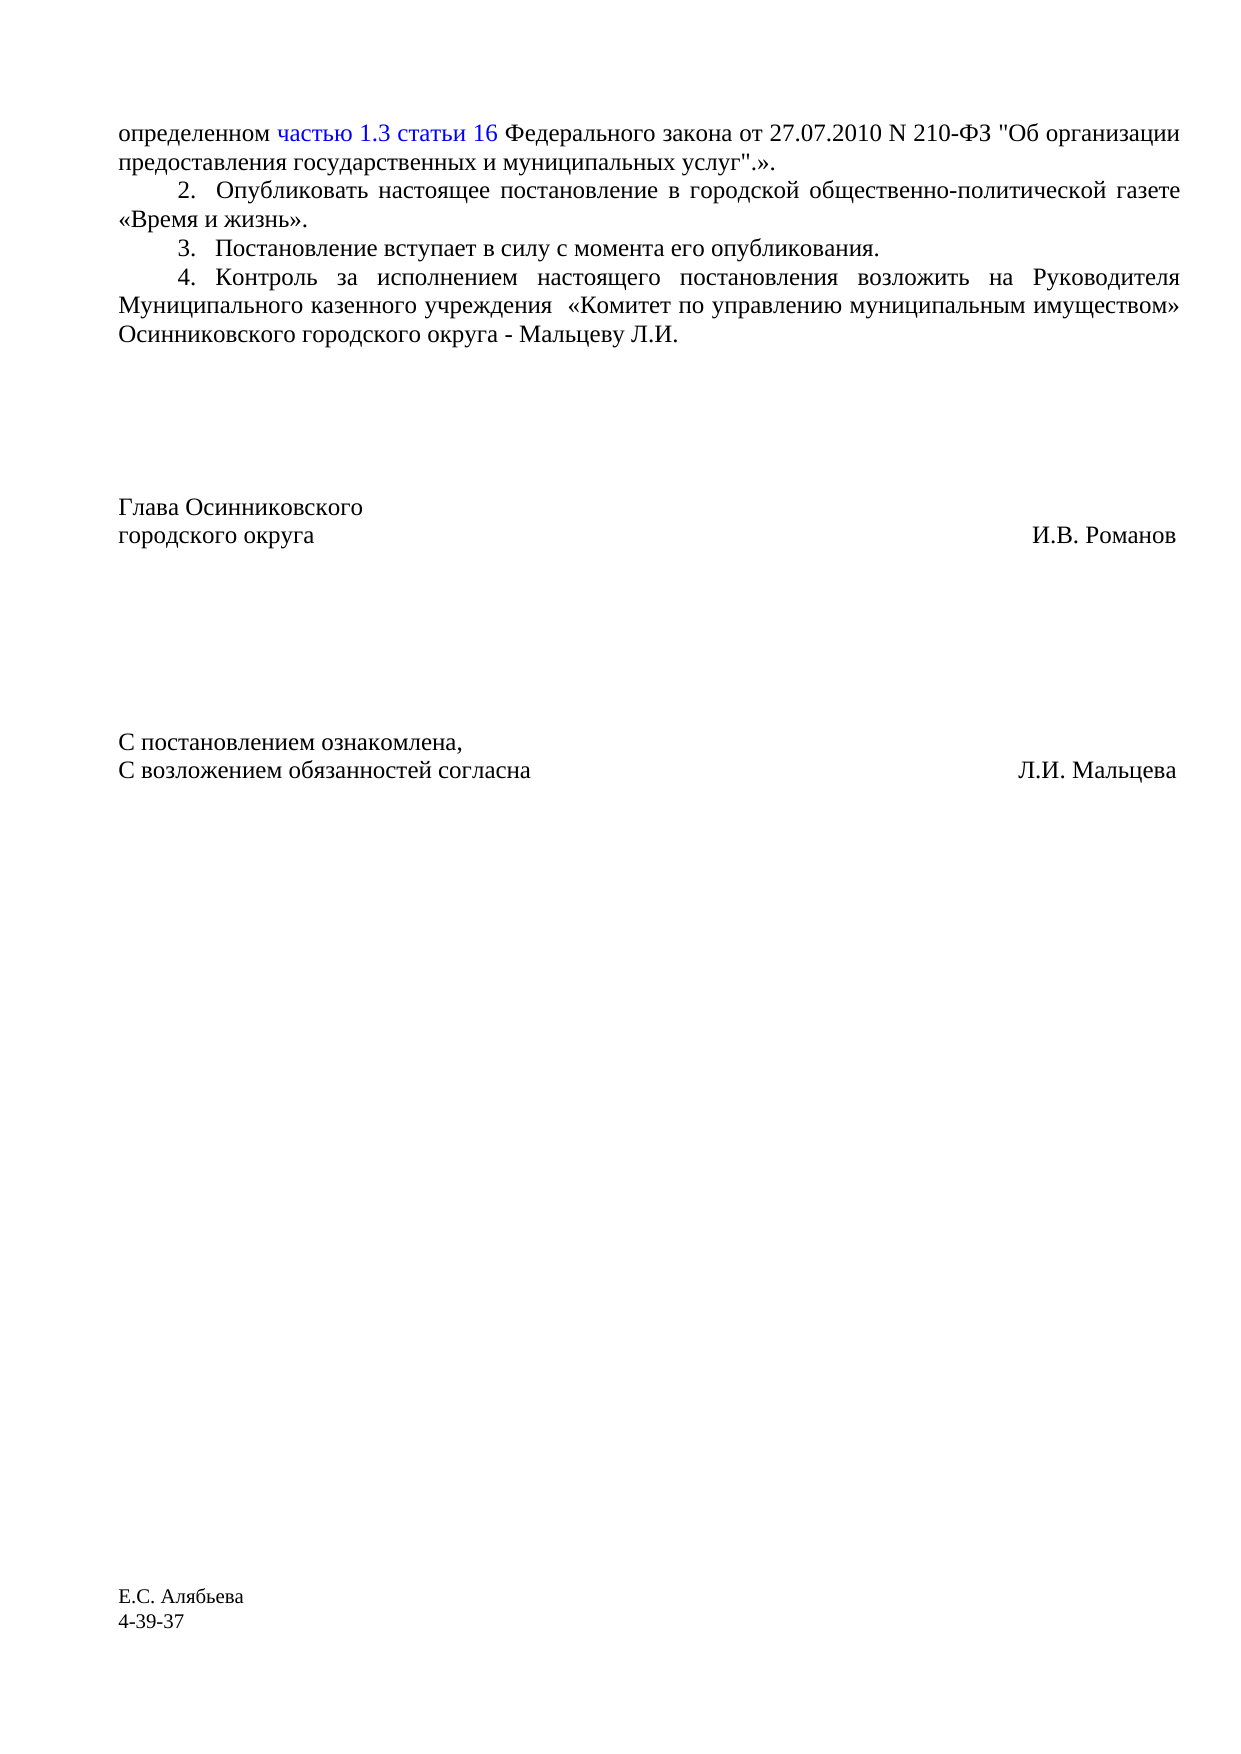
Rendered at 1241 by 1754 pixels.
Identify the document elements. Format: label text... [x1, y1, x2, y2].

text 2. Опубликовать настоящее постановление в городской общественно-политической газете «Время и жизнь». [118, 176, 1181, 233]
text 3. Постановление вступает в силу с момента его опубликования. [118, 233, 1181, 262]
text С возложением обязанностей согласна Л.И. Мальцева [118, 755, 1181, 784]
text городского округа И.В. Романов [118, 521, 1181, 549]
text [118, 118, 1181, 176]
text 4-39-37 [118, 1608, 1181, 1633]
text 4. Контроль за исполнением настоящего постановления возложить на Руководителя Муниципального казенного учреждения «Комитет по управлению муниципальным имуществом» Осинниковского городского округа - Мальцеву Л.И. [118, 262, 1181, 348]
text С постановлением ознакомлена, [118, 727, 1181, 755]
text Е.С. Алябьева [118, 1584, 1181, 1608]
text Глава Осинниковского [118, 492, 1181, 521]
